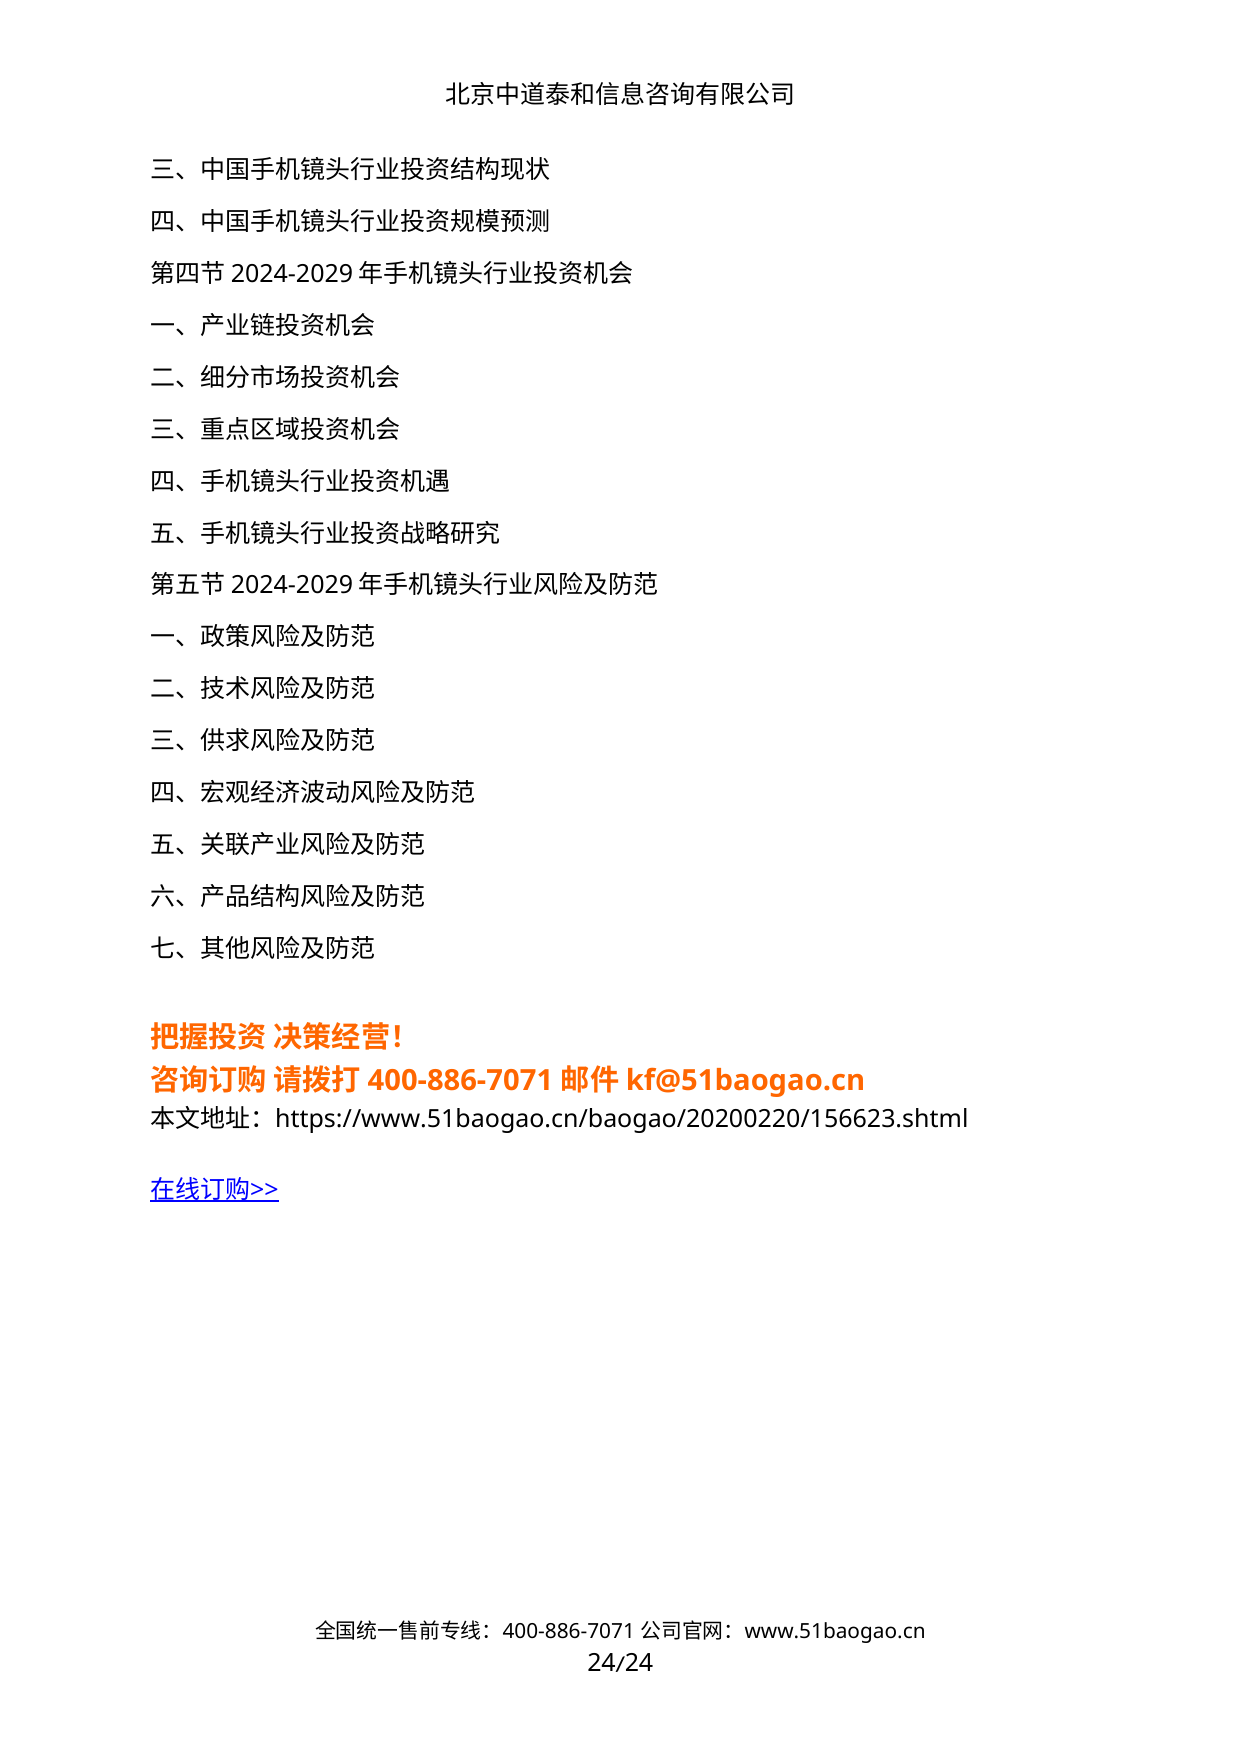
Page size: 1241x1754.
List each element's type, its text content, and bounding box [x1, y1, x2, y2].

text 三、供求风险及防范 [150, 721, 1090, 757]
text 第五节 2024-2029年手机镜头行业风险及防范 [150, 565, 1090, 601]
text 六、产品结构风险及防范 [150, 876, 1090, 912]
text 四、宏观经济波动风险及防范 [150, 772, 1090, 809]
text 把握投资 决策经营！咨询订购 请拨打 400-886-7071 邮件 kf@51baogao.cn本文地址：https://www.51baogao.cn/baogao/20200220/156623.shtml [150, 980, 1090, 1135]
text 四、中国手机镜头行业投资规模预测 [150, 202, 1090, 238]
text 第四节 2024-2029年手机镜头行业投资机会 [150, 254, 1090, 290]
text 在线订购>> [150, 1135, 1090, 1205]
text 三、重点区域投资机会 [150, 409, 1090, 446]
text 一、产业链投资机会 [150, 306, 1090, 342]
text 七、其他风险及防范 [150, 928, 1090, 964]
text 二、技术风险及防范 [150, 669, 1090, 705]
text 五、手机镜头行业投资战略研究 [150, 513, 1090, 549]
text 一、政策风险及防范 [150, 617, 1090, 653]
text 二、细分市场投资机会 [150, 357, 1090, 394]
text 三、中国手机镜头行业投资结构现状 [150, 150, 1090, 186]
text 四、手机镜头行业投资机遇 [150, 461, 1090, 497]
text 五、关联产业风险及防范 [150, 824, 1090, 861]
